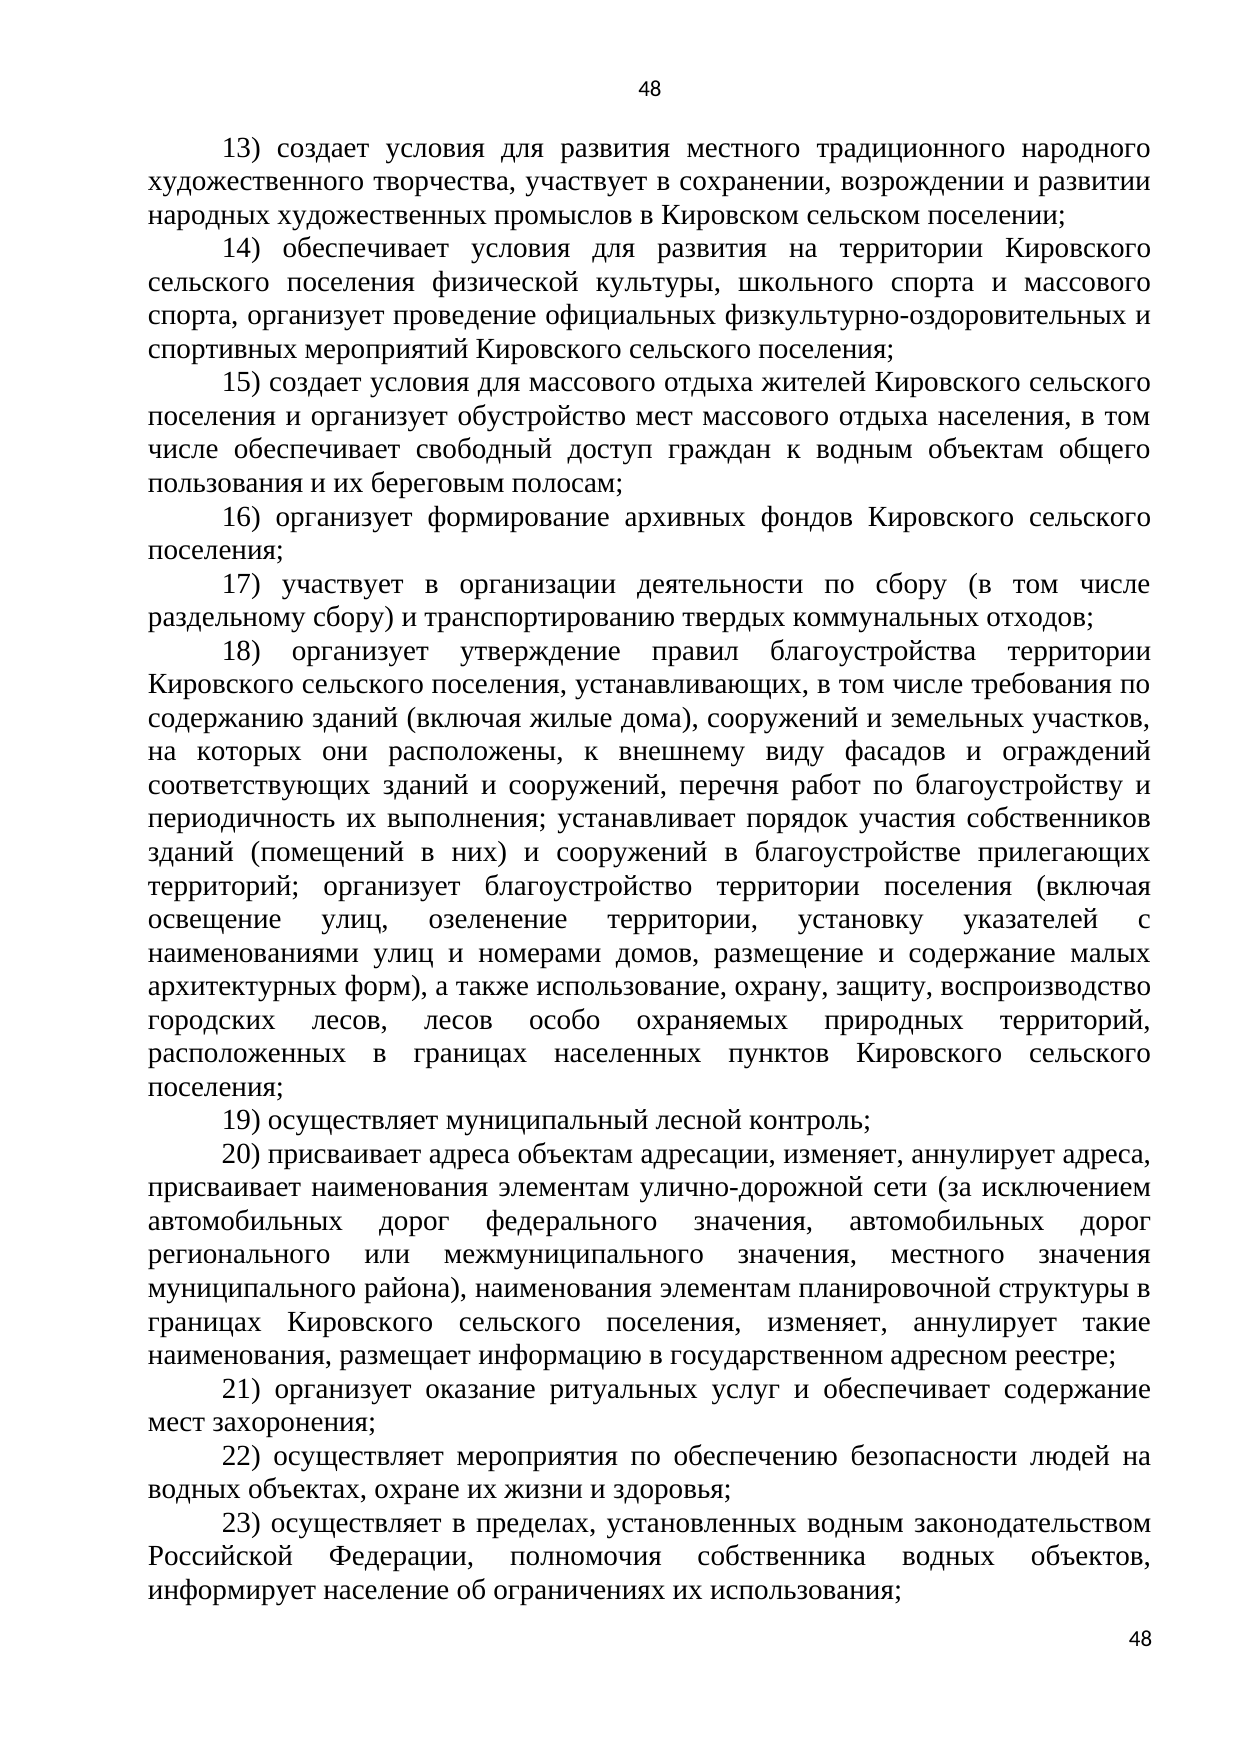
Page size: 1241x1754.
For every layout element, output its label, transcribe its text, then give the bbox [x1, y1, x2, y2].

text 14) обеспечивает условия для развития на территории Кировского сельского поселения физической культуры, школьного спорта и массового спорта, организует проведение официальных физкультурно-оздоровительных и спортивных мероприятий Кировского сельского поселения; [148, 230, 1152, 364]
text 21) организует оказание ритуальных услуг и обеспечивает содержание мест захоронения; [148, 1371, 1152, 1438]
text 19) осуществляет муниципальный лесной контроль; [148, 1102, 1152, 1136]
text 23) осуществляет в пределах, установленных водным законодательством Российской Федерации, полномочия собственника водных объектов, информирует население об ограничениях их использования; [148, 1505, 1152, 1606]
text 13) создает условия для развития местного традиционного народного художественного творчества, участвует в сохранении, возрождении и развитии народных художественных промыслов в Кировском сельском поселении; [148, 130, 1152, 230]
text 22) осуществляет мероприятия по обеспечению безопасности людей на водных объектах, охране их жизни и здоровья; [148, 1438, 1152, 1505]
text 20) присваивает адреса объектам адресации, изменяет, аннулирует адреса, присваивает наименования элементам улично-дорожной сети (за исключением автомобильных дорог федерального значения, автомобильных дорог регионального или межмуниципального значения, местного значения муниципального района), наименования элементам планировочной структуры в границах Кировского сельского поселения, изменяет, аннулирует такие наименования, размещает информацию в государственном адресном реестре; [148, 1136, 1152, 1371]
text 16) организует формирование архивных фондов Кировского сельского поселения; [148, 499, 1152, 566]
text 18) организует утверждение правил благоустройства территории Кировского сельского поселения, устанавливающих, в том числе требования по содержанию зданий (включая жилые дома), сооружений и земельных участков, на которых они расположены, к внешнему виду фасадов и ограждений соответствующих зданий и сооружений, перечня работ по благоустройству и периодичность их выполнения; устанавливает порядок участия собственников зданий (помещений в них) и сооружений в благоустройстве прилегающих территорий; организует благоустройство территории поселения (включая освещение улиц, озеленение территории, установку указателей с наименованиями улиц и номерами домов, размещение и содержание малых архитектурных форм), а также использование, охрану, защиту, воспроизводство городских лесов, лесов особо охраняемых природных территорий, расположенных в границах населенных пунктов Кировского сельского поселения; [148, 633, 1152, 1102]
text 15) создает условия для массового отдыха жителей Кировского сельского поселения и организует обустройство мест массового отдыха населения, в том числе обеспечивает свободный доступ граждан к водным объектам общего пользования и их береговым полосам; [148, 364, 1152, 499]
text 17) участвует в организации деятельности по сбору (в том числе раздельному сбору) и транспортированию твердых коммунальных отходов; [148, 566, 1152, 633]
